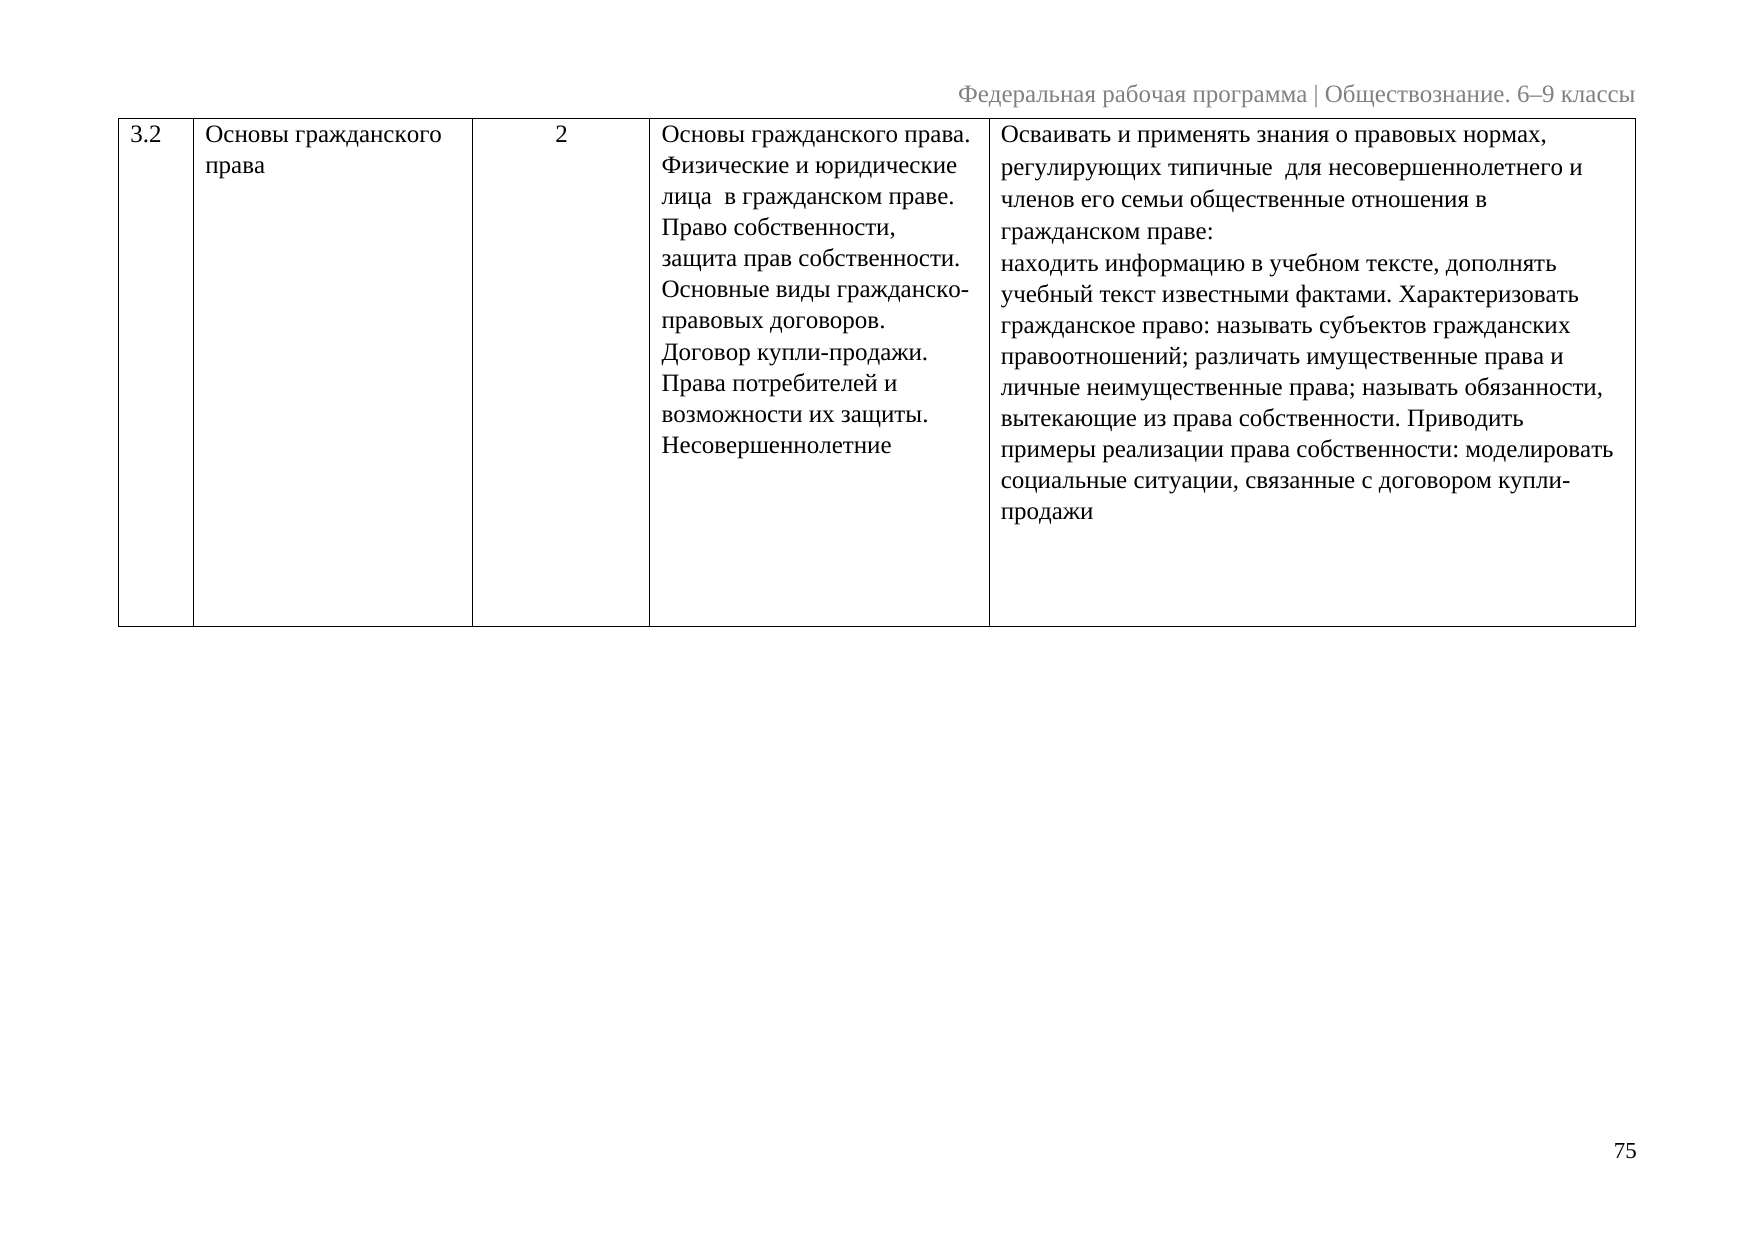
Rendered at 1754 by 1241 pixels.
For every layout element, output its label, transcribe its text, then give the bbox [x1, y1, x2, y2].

table_cell 3.2 [119, 119, 193, 626]
table_cell 2 [473, 119, 649, 626]
table_cell Основы гражданского права [194, 119, 472, 626]
table_cell Осваивать и применять знания о правовых нормах, регулирующих типичные для несовершеннолетнего и членов его семьи общественные отношения в гражданском праве: находить информацию в учебном тексте, дополнять учебный текст известными фактами. Характеризовать гражданское право: называть субъектов гражданских правоотношений; различать имущественные права и личные неимущественные права; называть обязанности, вытекающие из права собственности. Приводить примеры реализации права собственности: моделировать социальные ситуации, связанные с договором купли-продажи [990, 119, 1635, 626]
table_cell Основы гражданского права. Физические и юридические лица в гражданском праве. Право собственности, защита прав собственности. Основные виды гражданско-правовых договоров. Договор купли-продажи. Права потребителей и возможности их защиты. Несовершеннолетние [650, 119, 989, 626]
